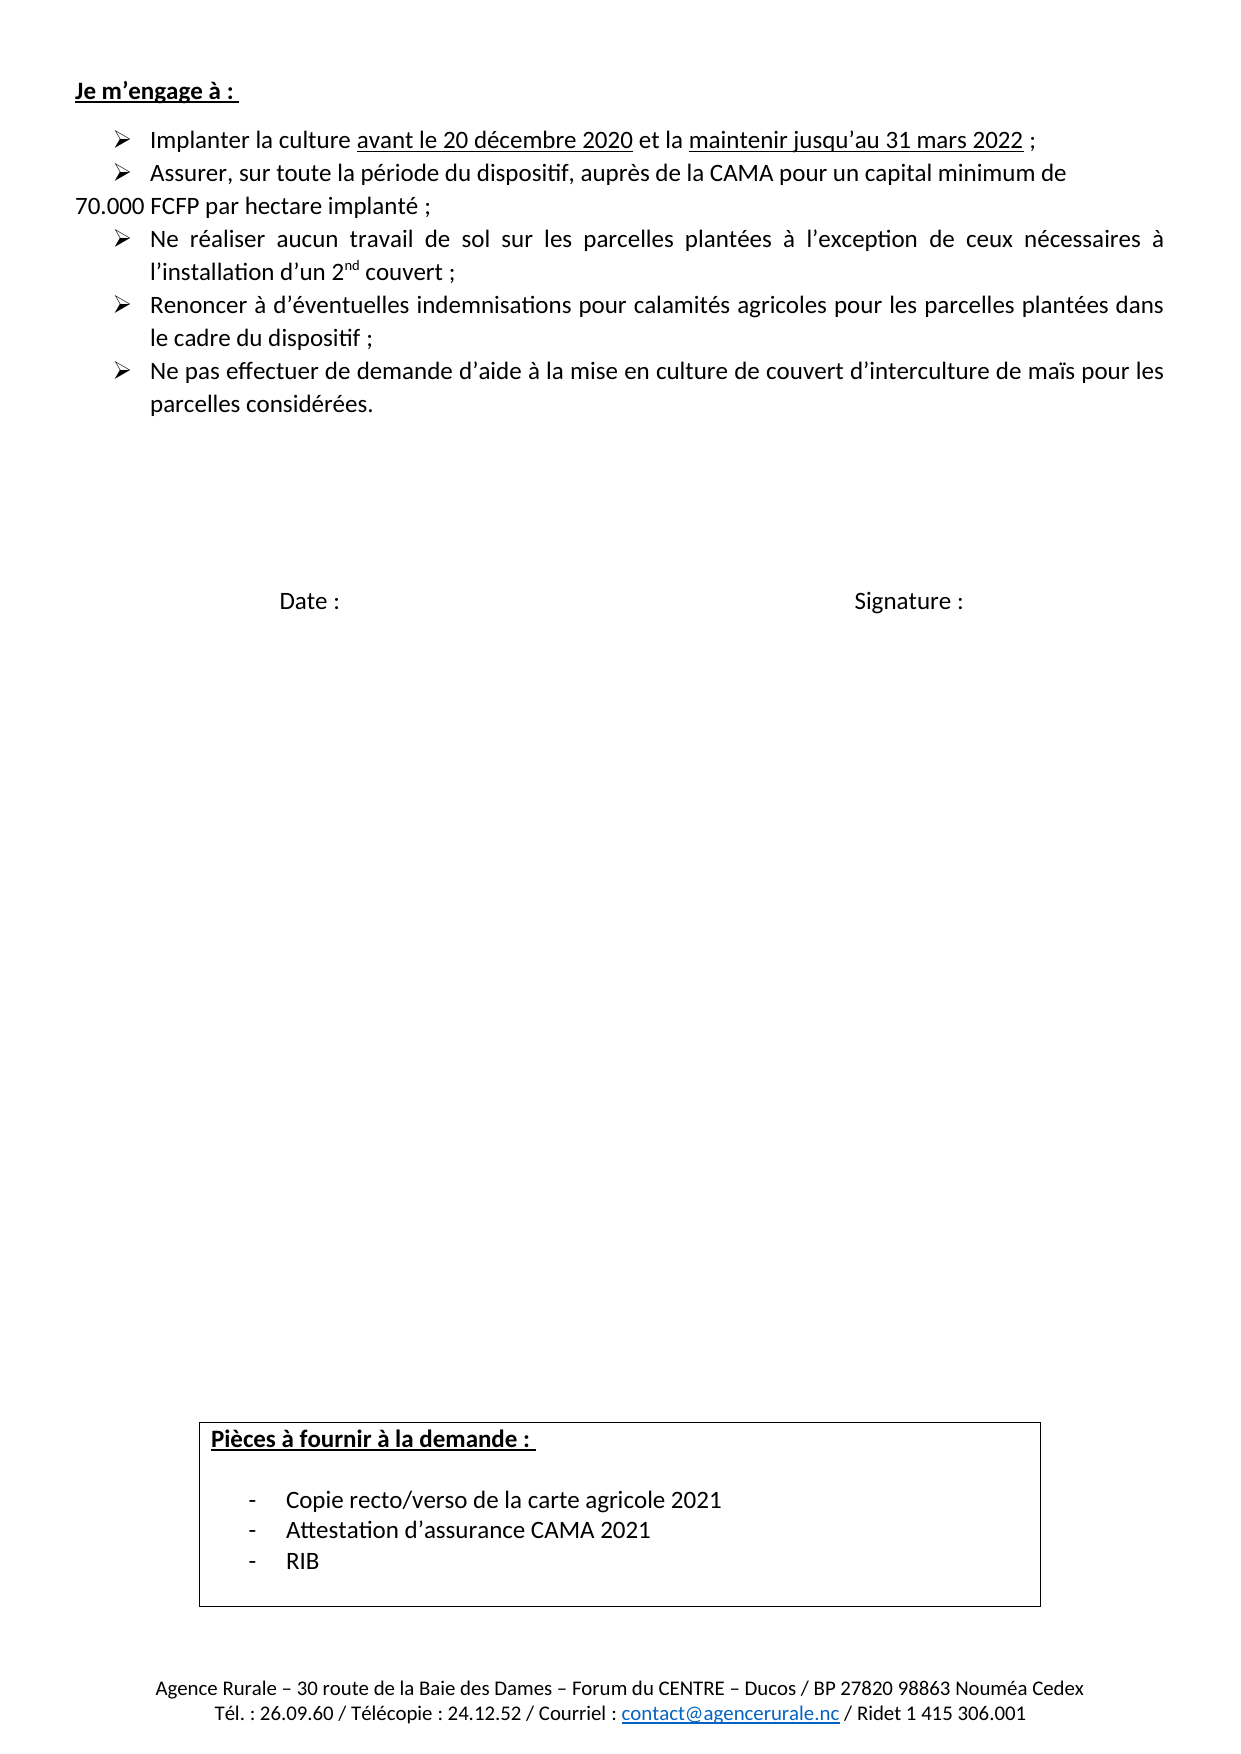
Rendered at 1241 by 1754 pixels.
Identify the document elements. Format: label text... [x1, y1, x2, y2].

list Ne réaliser aucun travail de sol sur les parcelles plantées à l’exception de ceux nécessaires à l’installation d’un 2nd couvert ; [112, 223, 1165, 287]
text Date : Signature : [237, 585, 1005, 616]
list 70.000 FCFP par hectare implanté ; [75, 190, 1165, 221]
list Implanter la culture avant le 20 décembre 2020 et la maintenir jusqu’au 31 mars 2022 ; [112, 124, 1165, 155]
list Assurer, sur toute la période du dispositif, auprès de la CAMA pour un capital minimum de [112, 157, 1165, 188]
table_header Pièces à fournir à la demande : Copie recto/verso de la carte agricole 2021 Attestation d’assurance CAMA 2021 RIB [200, 1423, 1040, 1606]
text Je m’engage à : [75, 75, 1165, 106]
list Renoncer à d’éventuelles indemnisations pour calamités agricoles pour les parcelles plantées dans le cadre du dispositif ; [112, 289, 1165, 353]
list Ne pas effectuer de demande d’aide à la mise en culture de couvert d’interculture de maïs pour les parcelles considérées. [112, 355, 1165, 418]
